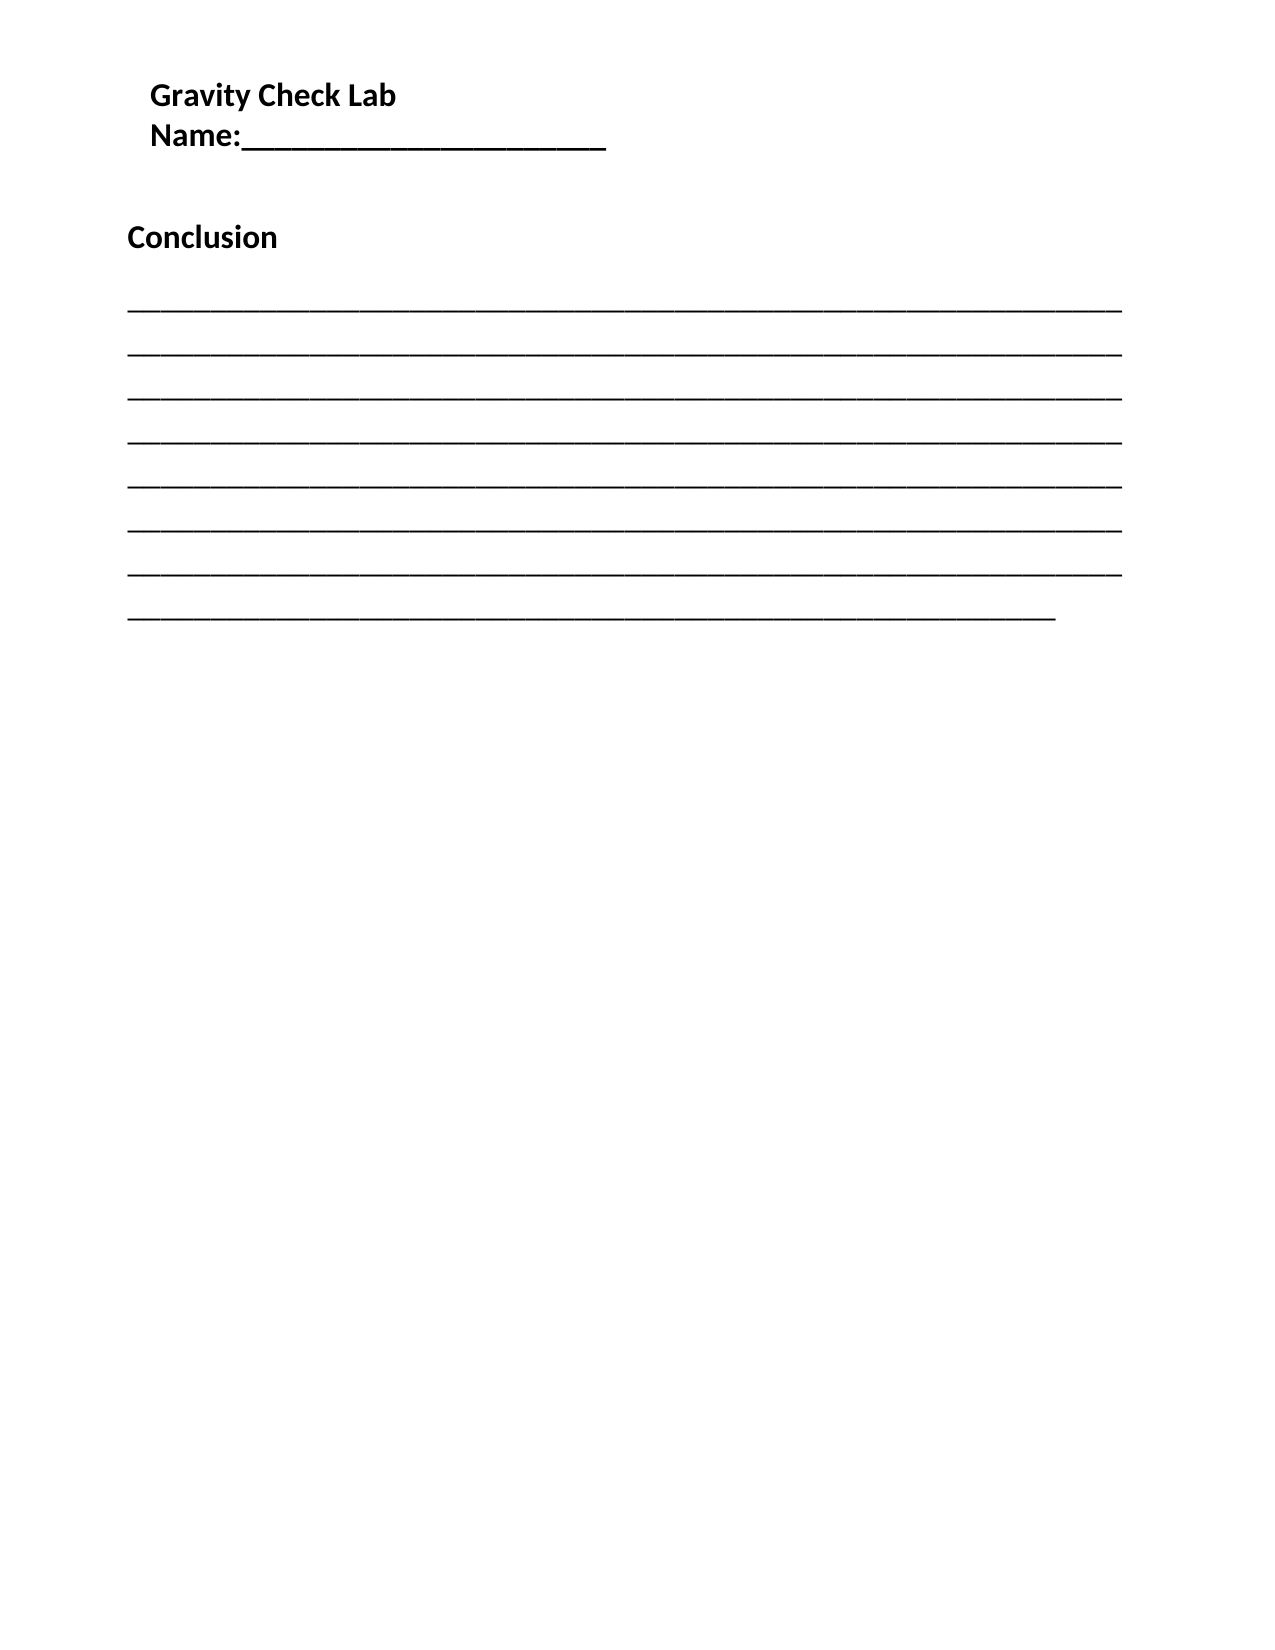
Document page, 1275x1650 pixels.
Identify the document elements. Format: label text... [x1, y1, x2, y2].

text Conclusion [127, 216, 1125, 257]
text ____________________________________________________________________________________________________________________________________________________________________________________________________________________________________________________________________________________________________________________________________________________________________________________________________________________________________________________________________________________________ [127, 276, 1125, 625]
